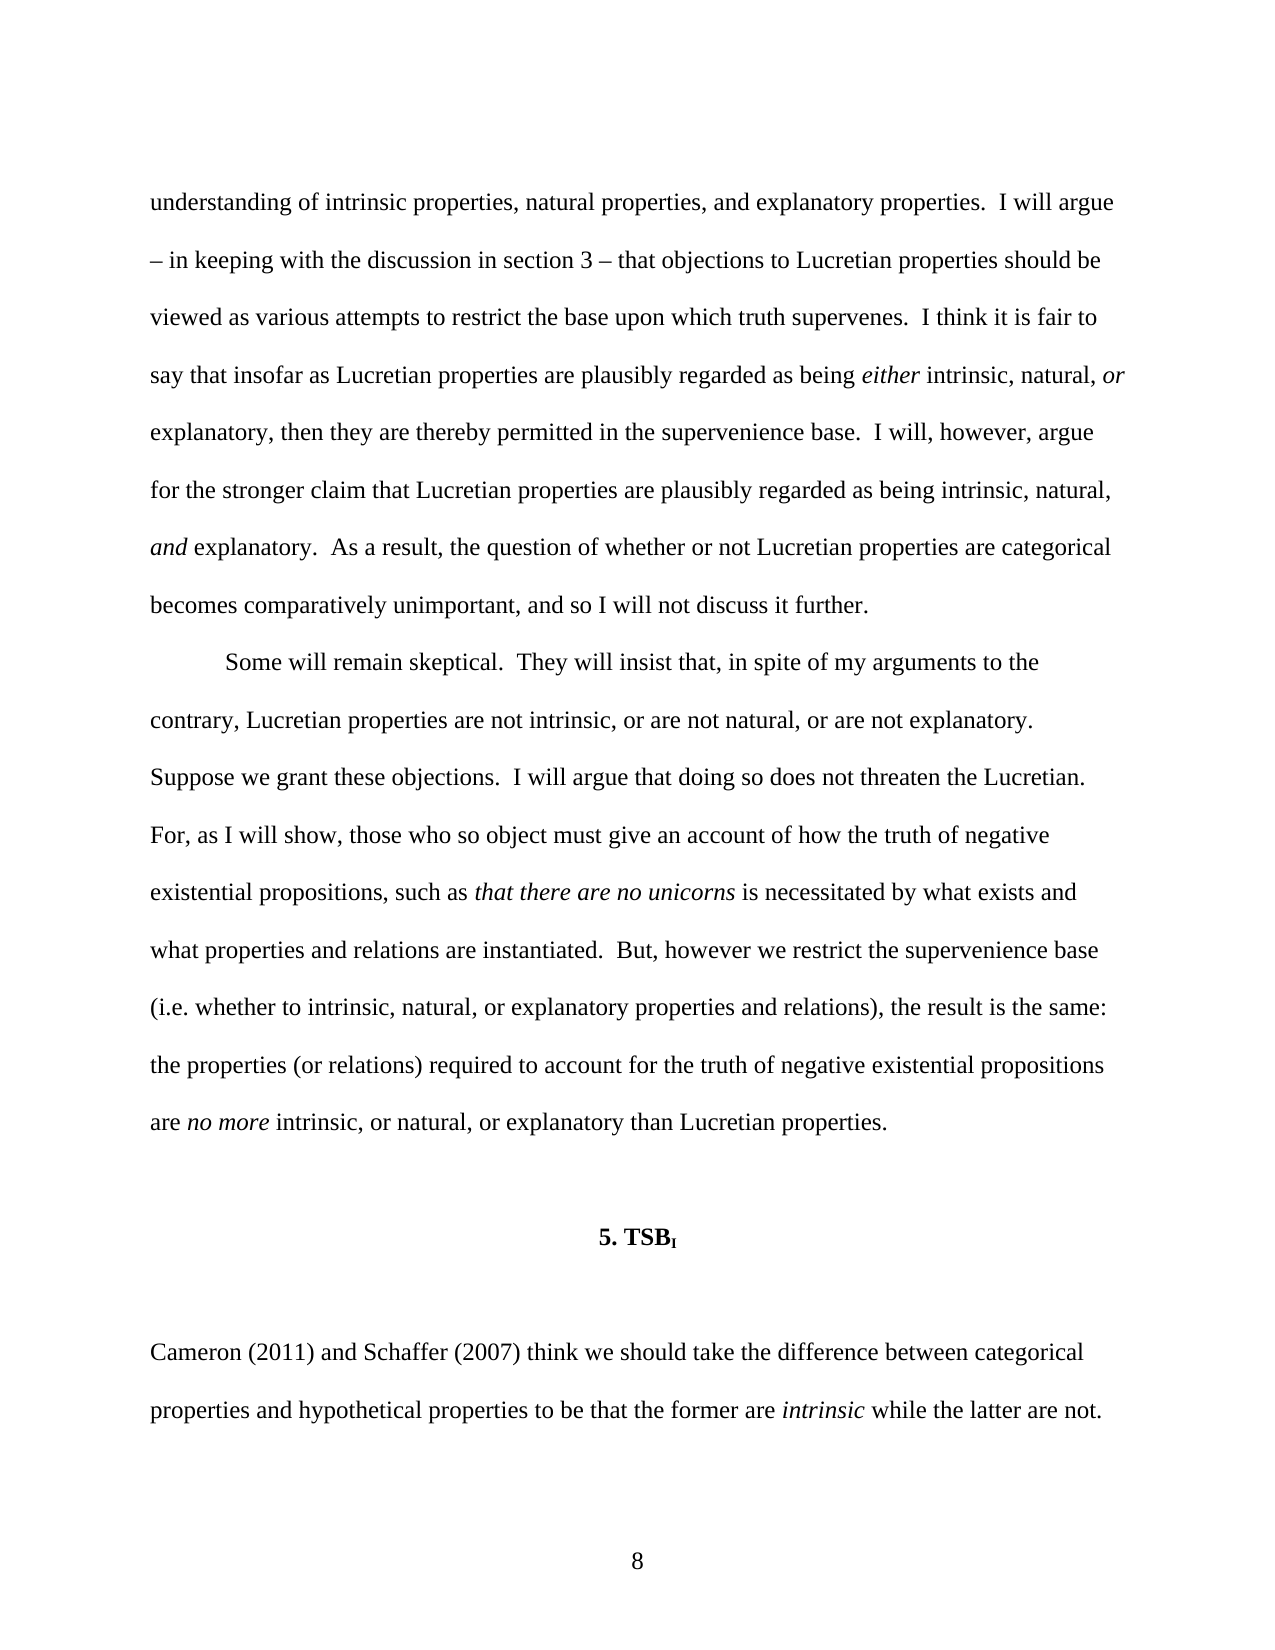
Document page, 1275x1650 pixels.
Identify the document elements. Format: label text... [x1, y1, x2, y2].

text Some will remain skeptical. They will insist that, in spite of my arguments to the contrary, Lucretian properties are not intrinsic, or are not natural, or are not explanatory. Suppose we grant these objections. I will argue that doing so does not threaten the Lucretian. For, as I will show, those who so object must give an account of how the truth of negative existential propositions, such as that there are no unicorns is necessitated by what exists and what properties and relations are instantiated. But, however we restrict the supervenience base (i.e. whether to intrinsic, natural, or explanatory properties and relations), the result is the same: the properties (or relations) required to account for the truth of negative existential propositions are no more intrinsic, or natural, or explanatory than Lucretian properties. [150, 647, 1125, 1136]
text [150, 187, 1125, 619]
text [150, 1337, 1125, 1424]
text 5. TSBI [150, 1222, 1125, 1251]
